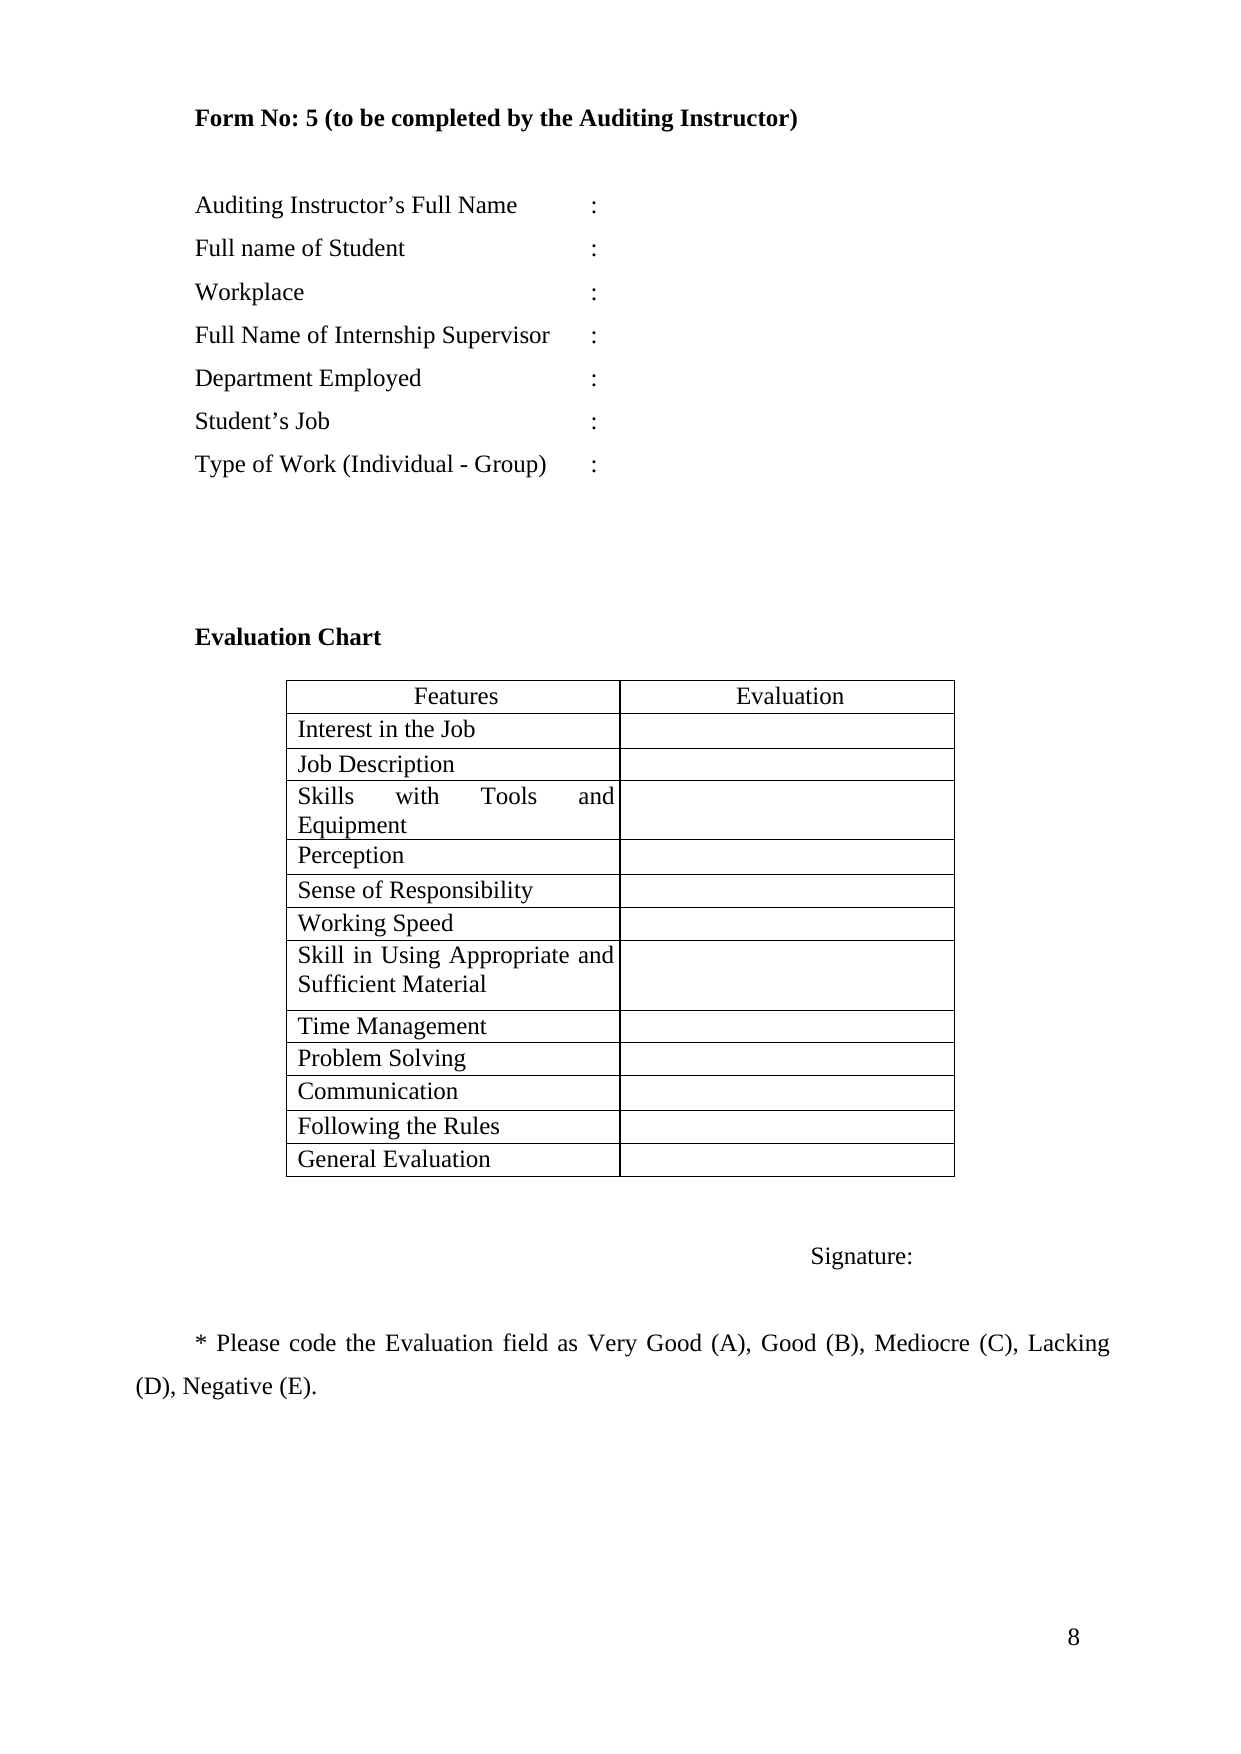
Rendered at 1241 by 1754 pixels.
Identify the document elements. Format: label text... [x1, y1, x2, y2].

text Student’s Job : [135, 406, 1111, 435]
text Full Name of Internship Supervisor : [135, 320, 1111, 348]
table_cell [621, 1011, 954, 1042]
subtitle Evaluation Chart [135, 622, 1111, 651]
table_cell Sense of Responsibility [287, 875, 619, 907]
table_header Features [287, 681, 619, 712]
text * Please code the Evaluation field as Very Good (A), Good (B), Mediocre (C), Lacking (D), Negative (E). [135, 1328, 1111, 1400]
text Type of Work (Individual - Group) : [135, 449, 1111, 478]
table_cell [621, 714, 954, 748]
text Workplace : [135, 277, 1111, 306]
table_cell [621, 1043, 954, 1075]
subtitle Form No: 5 (to be completed by the Auditing Instructor) [135, 103, 1111, 132]
table_cell General Evaluation [287, 1144, 619, 1176]
table_cell [621, 1076, 954, 1110]
table_cell Time Management [287, 1011, 619, 1042]
table_cell Job Description [287, 749, 619, 780]
text Department Employed : [135, 363, 1111, 392]
table_cell [621, 875, 954, 907]
table_cell Skill in Using Appropriate and Sufficient Material [287, 941, 619, 1009]
text Signature: [135, 1241, 1111, 1270]
table_cell Interest in the Job [287, 714, 619, 748]
table_cell Following the Rules [287, 1111, 619, 1143]
table_cell [621, 749, 954, 780]
table_cell [621, 781, 954, 839]
text Full name of Student : [135, 233, 1111, 262]
text Auditing Instructor’s Full Name : [135, 190, 1111, 219]
table_cell Communication [287, 1076, 619, 1110]
table_cell [621, 941, 954, 1009]
table_cell [621, 840, 954, 874]
table_cell [621, 1111, 954, 1143]
table_cell Perception [287, 840, 619, 874]
table_cell [621, 908, 954, 939]
table_header Evaluation [621, 681, 954, 712]
table_cell [621, 1144, 954, 1176]
table_cell Working Speed [287, 908, 619, 939]
table_cell Problem Solving [287, 1043, 619, 1075]
table_cell Skills with Tools and Equipment [287, 781, 619, 839]
